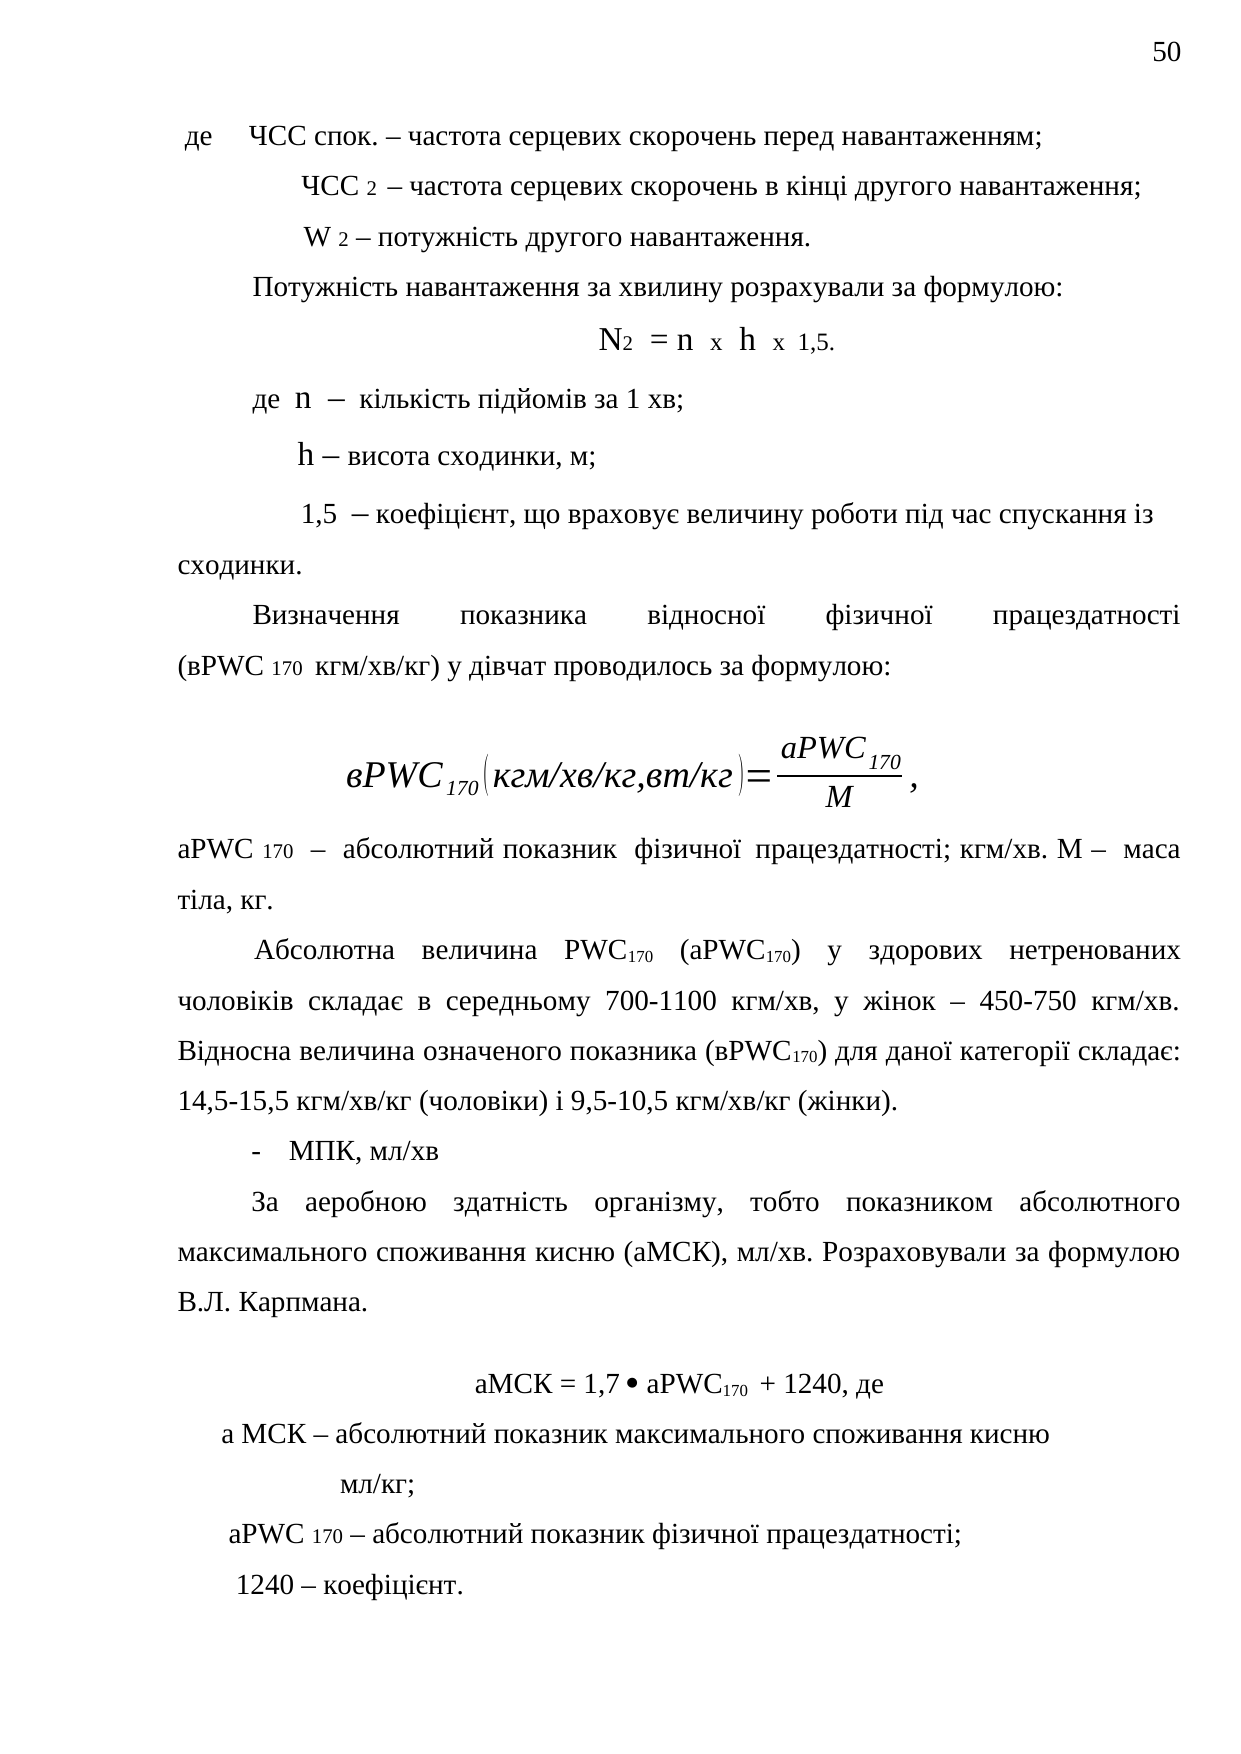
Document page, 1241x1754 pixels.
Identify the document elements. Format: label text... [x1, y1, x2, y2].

text За аеробною здатність організму, тобто показником абсолютного максимального споживання кисню (аМСК), мл/хв. Розраховували за формулою В.Л. Карпмана. [177, 1184, 1181, 1318]
text аPWC 170 – абсолютний показник фізичної працездатності; [177, 1517, 1181, 1550]
text W 2 – потужність другого навантаження. [177, 219, 1181, 252]
list МПК, мл/хв [251, 1133, 1181, 1167]
text Визначення показника відносної фізичної працездатності (вPWC 170 кгм/хв/кг) у дівчат проводилось за формулою: [177, 597, 1181, 681]
text а МСК – абсолютний показник максимального споживання кисню [177, 1416, 1181, 1449]
text де ЧСС спок. – частота серцевих скорочень перед навантаженням; [177, 118, 1181, 152]
text мл/кг; [177, 1466, 1181, 1500]
text 1240 – коефіцієнт. [177, 1567, 1181, 1601]
text аPWC 170 – абсолютний показник фізичної працездатності; кгм/хв. М – маса тіла, кг. [177, 726, 1181, 916]
text де n – кількість підйомів за 1 хв; [177, 377, 1181, 415]
text Абсолютна величина PWC170 (аPWC170) у здорових нетренованих чоловіків складає в середньому 700-1100 кгм/хв, у жінок – 450-750 кгм/хв. Відносна величина означеного показника (вPWC170) для даної категорії складає: 14,5-15,5 кгм/хв/кг (чоловіки) і 9,5-10,5 кгм/хв/кг (жінки). [177, 932, 1181, 1117]
text ЧСС 2 – частота серцевих скорочень в кінці другого навантаження; [177, 168, 1181, 202]
text 1,5 – коефіцієнт, що враховує величину роботи під час спускання із сходинки. [177, 492, 1181, 581]
text h – висота сходинки, м; [177, 434, 1181, 473]
text Потужність навантаження за хвилину розрахували за формулою: [177, 269, 1181, 303]
text N2 = n х h х 1,5. [177, 319, 1181, 358]
text аМСК = 1,7 аPWC170 + 1240, де [177, 1356, 1181, 1403]
